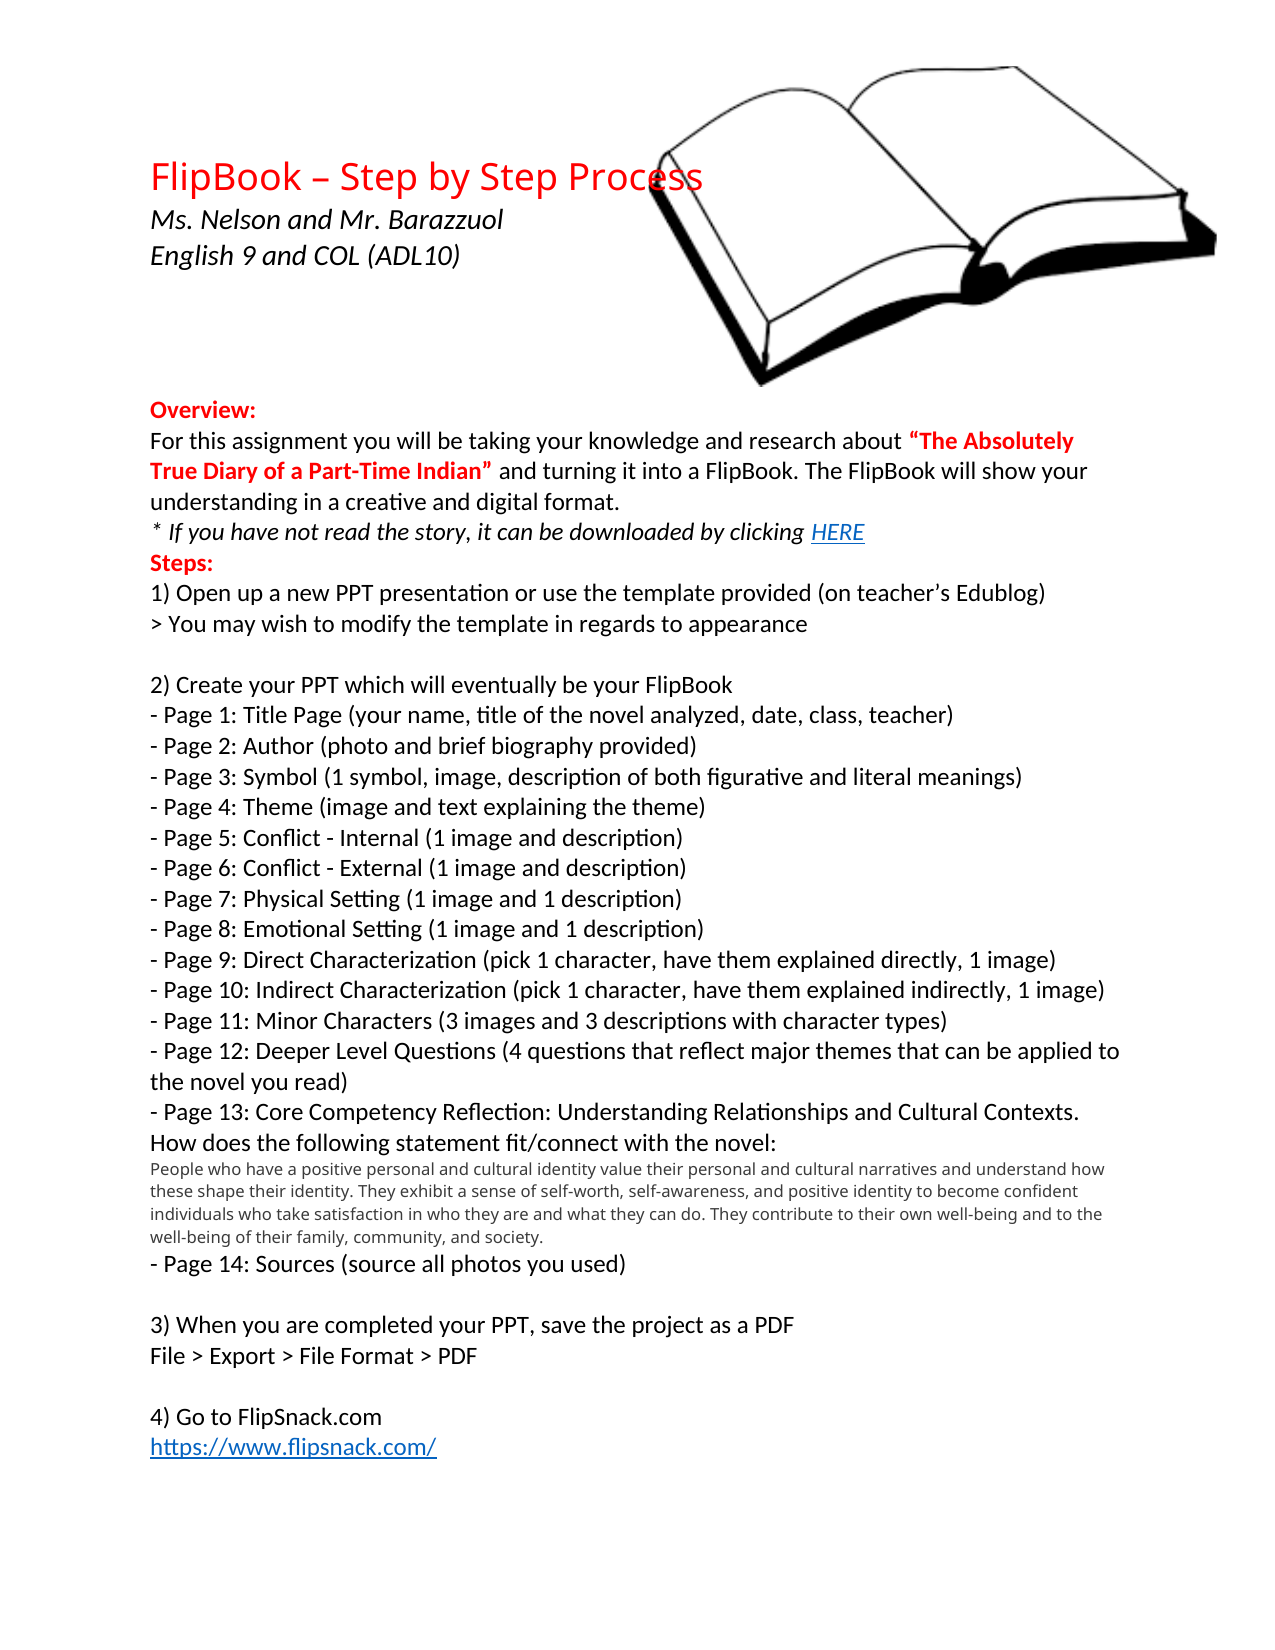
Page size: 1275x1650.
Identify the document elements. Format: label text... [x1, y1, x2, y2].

picture [648, 66, 1217, 387]
text FlipBook – Step by Step Process Ms. Nelson and Mr. Barazzuol English 9 and COL (ADL10) Overview: For this assignment you will be taking your knowledge and research about “The Absolutely True Diary of a Part-Time Indian” and turning it into a FlipBook. The FlipBook will show your understanding in a creative and digital format. * If you have not read the story, it can be downloaded by clicking HERE Steps: 1) Open up a new PPT presentation or use the template provided (on teacher’s Edublog) > You may wish to modify the template in regards to appearance 2) Create your PPT which will eventually be your FlipBook - Page 1: Title Page (your name, title of the novel analyzed, date, class, teacher) - Page 2: Author (photo and brief biography provided) - Page 3: Symbol (1 symbol, image, description of both figurative and literal meanings) - Page 4: Theme (image and text explaining the theme) - Page 5: Conflict - Internal (1 image and description) - Page 6: Conflict - External (1 image and description) - Page 7: Physical Setting (1 image and 1 description) - Page 8: Emotional Setting (1 image and 1 description) - Page 9: Direct Characterization (pick 1 character, have them explained directly, 1 image) - Page 10: Indirect Characterization (pick 1 character, have them explained indirectly, 1 image) - Page 11: Minor Characters (3 images and 3 descriptions with character types) - Page 12: Deeper Level Questions (4 questions that reflect major themes that can be applied to the novel you read) [150, 150, 1125, 1096]
text - Page 13: Core Competency Reflection: Understanding Relationships and Cultural Contexts. How does the following statement fit/connect with the novel: People who have a positive personal and cultural identity value their personal and cultural narratives and understand how these shape their identity. They exhibit a sense of self-worth, self-awareness, and positive identity to become confident individuals who take satisfaction in who they are and what they can do. They contribute to their own well-being and to the well-being of their family, community, and society. - Page 14: Sources (source all photos you used) 3) When you are completed your PPT, save the project as a PDF File > Export > File Format > PDF 4) Go to FlipSnack.com https://www.flipsnack.com/ [150, 1096, 1125, 1462]
